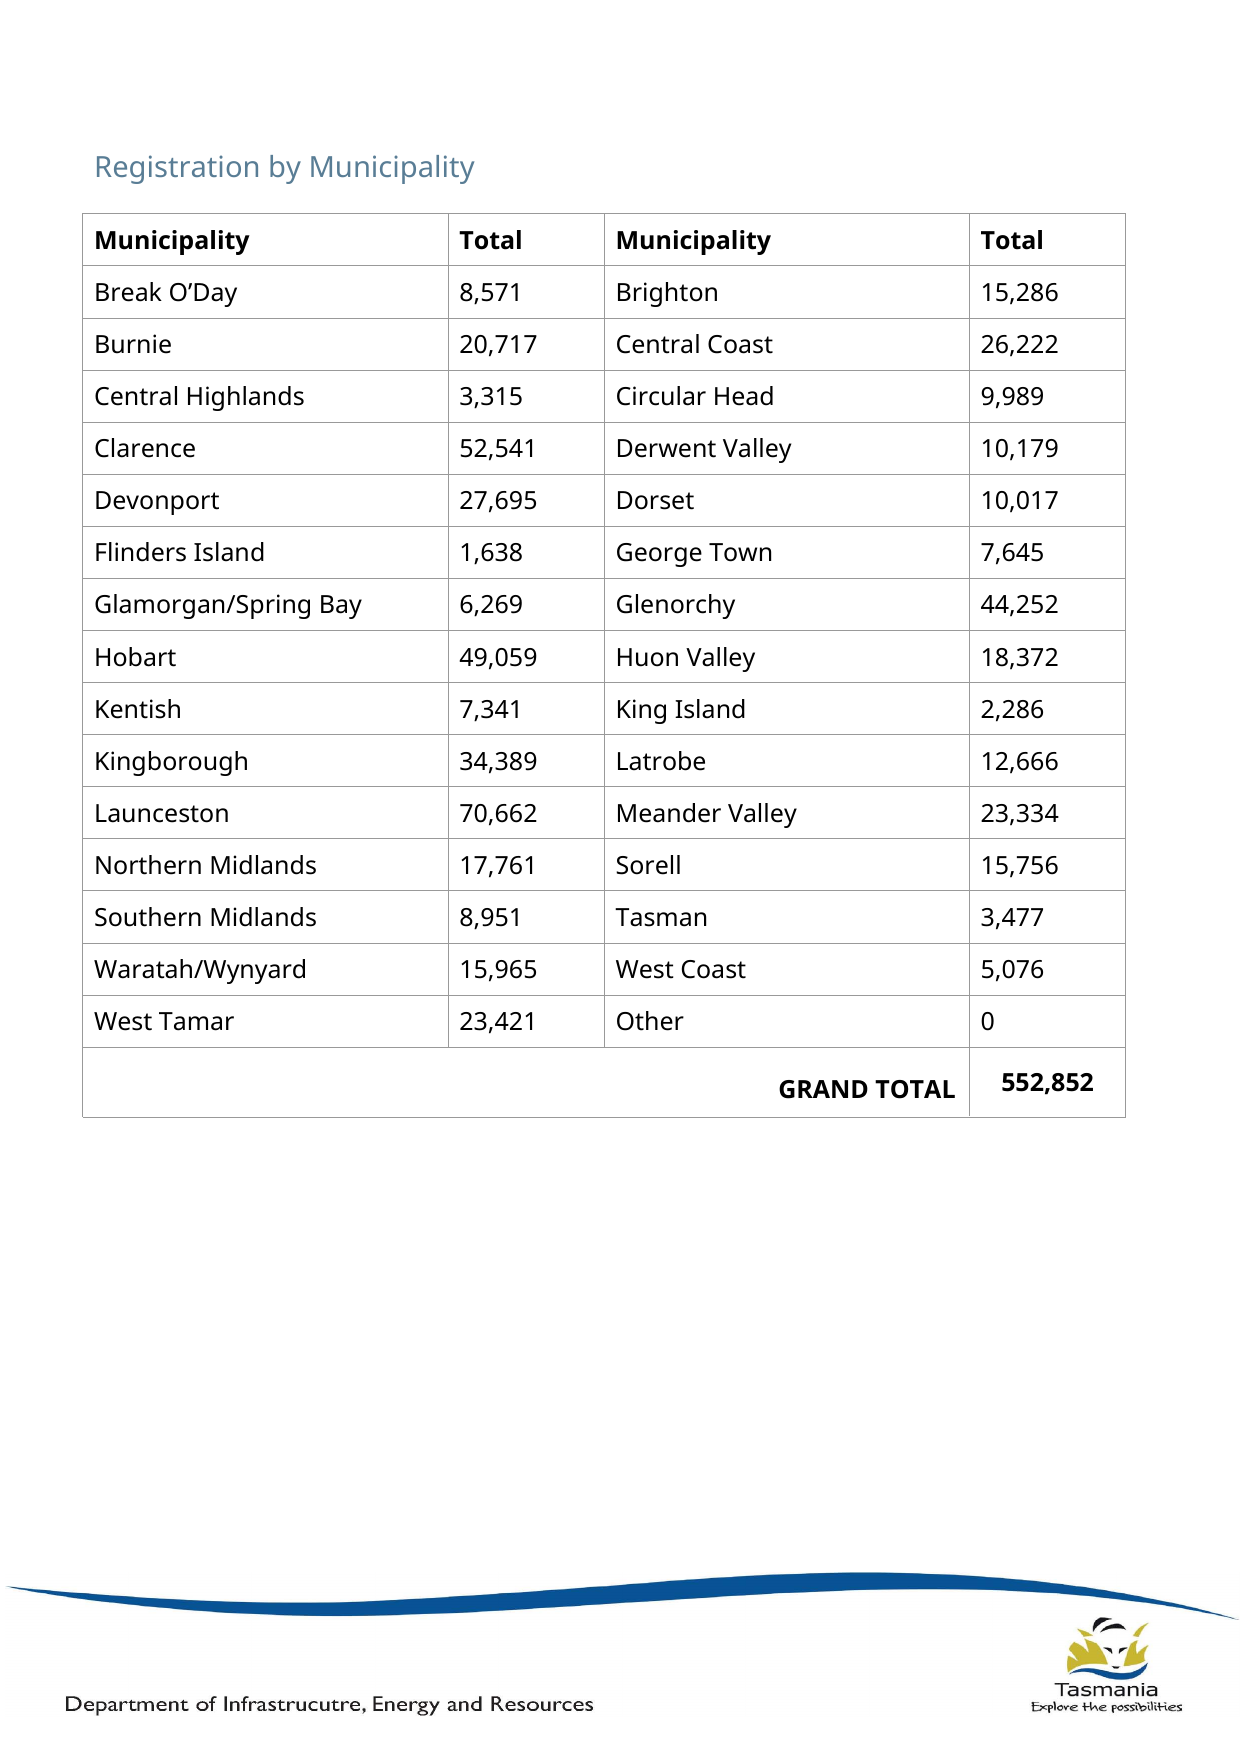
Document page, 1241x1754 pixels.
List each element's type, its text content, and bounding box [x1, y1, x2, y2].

table_cell 12,666 [970, 735, 1125, 786]
table_cell Latrobe [605, 735, 969, 786]
table_cell 7,341 [449, 683, 604, 734]
table_cell Circular Head [605, 371, 969, 422]
table_cell Break O’Day [83, 266, 448, 317]
table_cell Derwent Valley [605, 423, 969, 474]
table_cell 70,662 [449, 787, 604, 838]
table_cell 5,076 [970, 944, 1125, 994]
table_cell Clarence [83, 423, 448, 474]
table_cell Brighton [605, 266, 969, 317]
table_cell 26,222 [970, 319, 1125, 369]
table_cell 9,989 [970, 371, 1125, 422]
table_cell 1,638 [449, 527, 604, 578]
table_cell 44,252 [970, 579, 1125, 630]
table_cell 3,477 [970, 891, 1125, 942]
table_cell Flinders Island [83, 527, 448, 578]
table_cell King Island [605, 683, 969, 734]
table_header Total [970, 214, 1125, 265]
table_cell 15,756 [970, 839, 1125, 890]
text Registration by Municipality [94, 146, 1137, 186]
table_cell Other [605, 996, 969, 1047]
table_cell 15,286 [970, 266, 1125, 317]
table_cell GRAND TOTAL [83, 1048, 969, 1116]
table_cell 3,315 [449, 371, 604, 422]
table_cell 34,389 [449, 735, 604, 786]
table_cell Southern Midlands [83, 891, 448, 942]
table_cell 2,286 [970, 683, 1125, 734]
table_header Total [449, 214, 604, 265]
table_cell 552,852 [970, 1048, 1125, 1116]
table_cell Devonport [83, 475, 448, 526]
table_cell Tasman [605, 891, 969, 942]
table_cell 0 [970, 996, 1125, 1047]
table_cell 27,695 [449, 475, 604, 526]
table_cell West Tamar [83, 996, 448, 1047]
picture [5, 1572, 1240, 1717]
table_cell Glenorchy [605, 579, 969, 630]
table_cell 17,761 [449, 839, 604, 890]
table_cell 10,017 [970, 475, 1125, 526]
table_cell 20,717 [449, 319, 604, 369]
table_cell Sorell [605, 839, 969, 890]
table_cell Central Coast [605, 319, 969, 369]
table_cell 8,951 [449, 891, 604, 942]
table_cell Northern Midlands [83, 839, 448, 890]
table_cell 8,571 [449, 266, 604, 317]
table_cell 10,179 [970, 423, 1125, 474]
table_cell 15,965 [449, 944, 604, 994]
table_cell Waratah/Wynyard [83, 944, 448, 994]
table_cell 52,541 [449, 423, 604, 474]
table_cell Kentish [83, 683, 448, 734]
table_cell West Coast [605, 944, 969, 994]
table_cell 7,645 [970, 527, 1125, 578]
table_cell 23,421 [449, 996, 604, 1047]
table_cell 6,269 [449, 579, 604, 630]
table_cell George Town [605, 527, 969, 578]
table_cell Kingborough [83, 735, 448, 786]
table_cell 49,059 [449, 631, 604, 682]
table_cell Central Highlands [83, 371, 448, 422]
table_cell 23,334 [970, 787, 1125, 838]
table_cell Huon Valley [605, 631, 969, 682]
table_cell Hobart [83, 631, 448, 682]
table_cell Burnie [83, 319, 448, 369]
table_cell Launceston [83, 787, 448, 838]
table_cell Meander Valley [605, 787, 969, 838]
table_cell 18,372 [970, 631, 1125, 682]
table_cell Glamorgan/Spring Bay [83, 579, 448, 630]
table_header Municipality [83, 214, 448, 265]
table_cell Dorset [605, 475, 969, 526]
table_header Municipality [605, 214, 969, 265]
